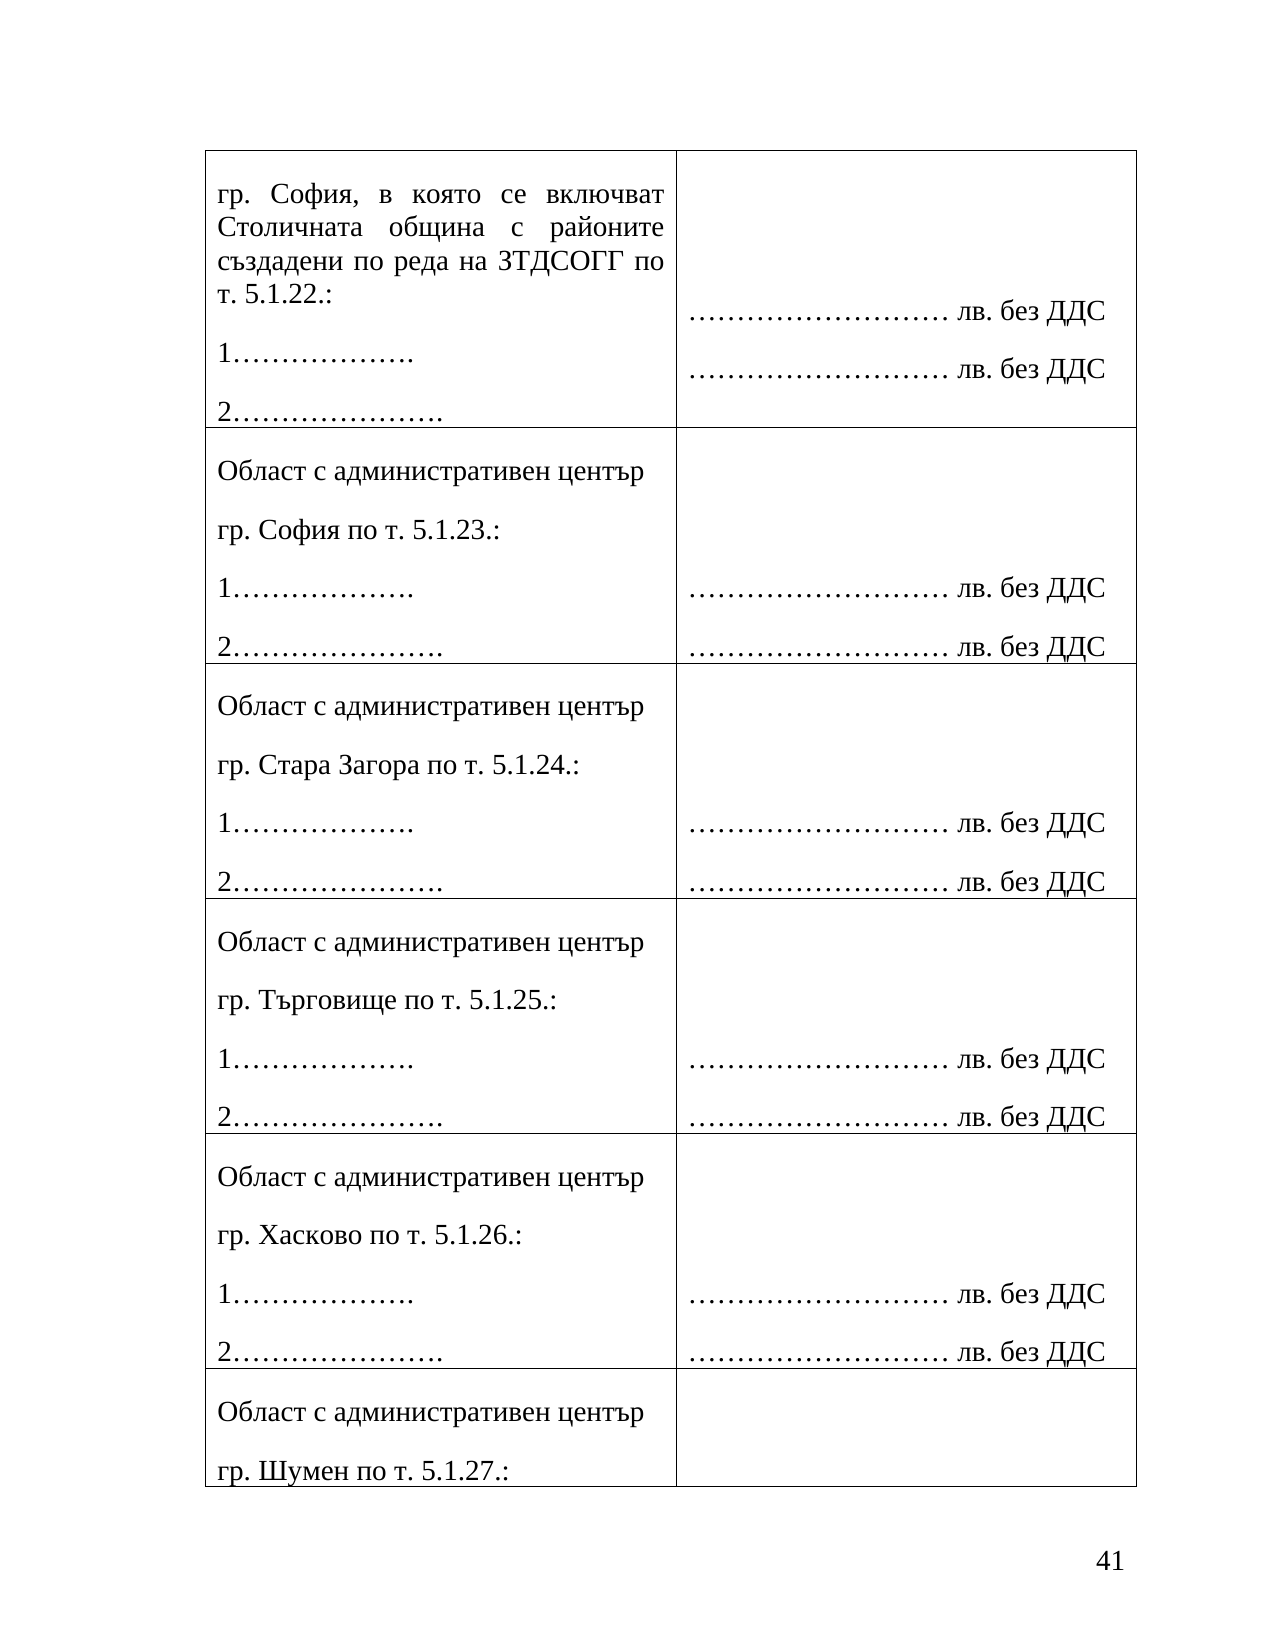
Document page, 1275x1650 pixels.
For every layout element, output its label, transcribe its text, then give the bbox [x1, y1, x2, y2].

table_cell Област с административен център гр. София по т. 5.1.23.: 1………………. 2…………………. [206, 428, 676, 662]
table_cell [677, 1134, 1136, 1368]
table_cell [677, 151, 1136, 427]
table_cell ……………………… лв. без ДДС ……………………… лв. без ДДС [677, 428, 1136, 662]
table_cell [677, 1369, 1136, 1486]
table_cell Област с административен център гр. Стара Загора по т. 5.1.24.: 1………………. 2…………………. [206, 664, 676, 898]
table_cell ……………………… лв. без ДДС ……………………… лв. без ДДС [677, 664, 1136, 898]
table_cell Област с административен център гр. Търговище по т. 5.1.25.: 1………………. 2…………………. [206, 899, 676, 1133]
table_cell Област с административен център гр. Хасково по т. 5.1.26.: 1………………. 2…………………. [206, 1134, 676, 1368]
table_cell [206, 1369, 676, 1486]
table_cell ……………………… лв. без ДДС ……………………… лв. без ДДС [677, 899, 1136, 1133]
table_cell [206, 151, 676, 427]
